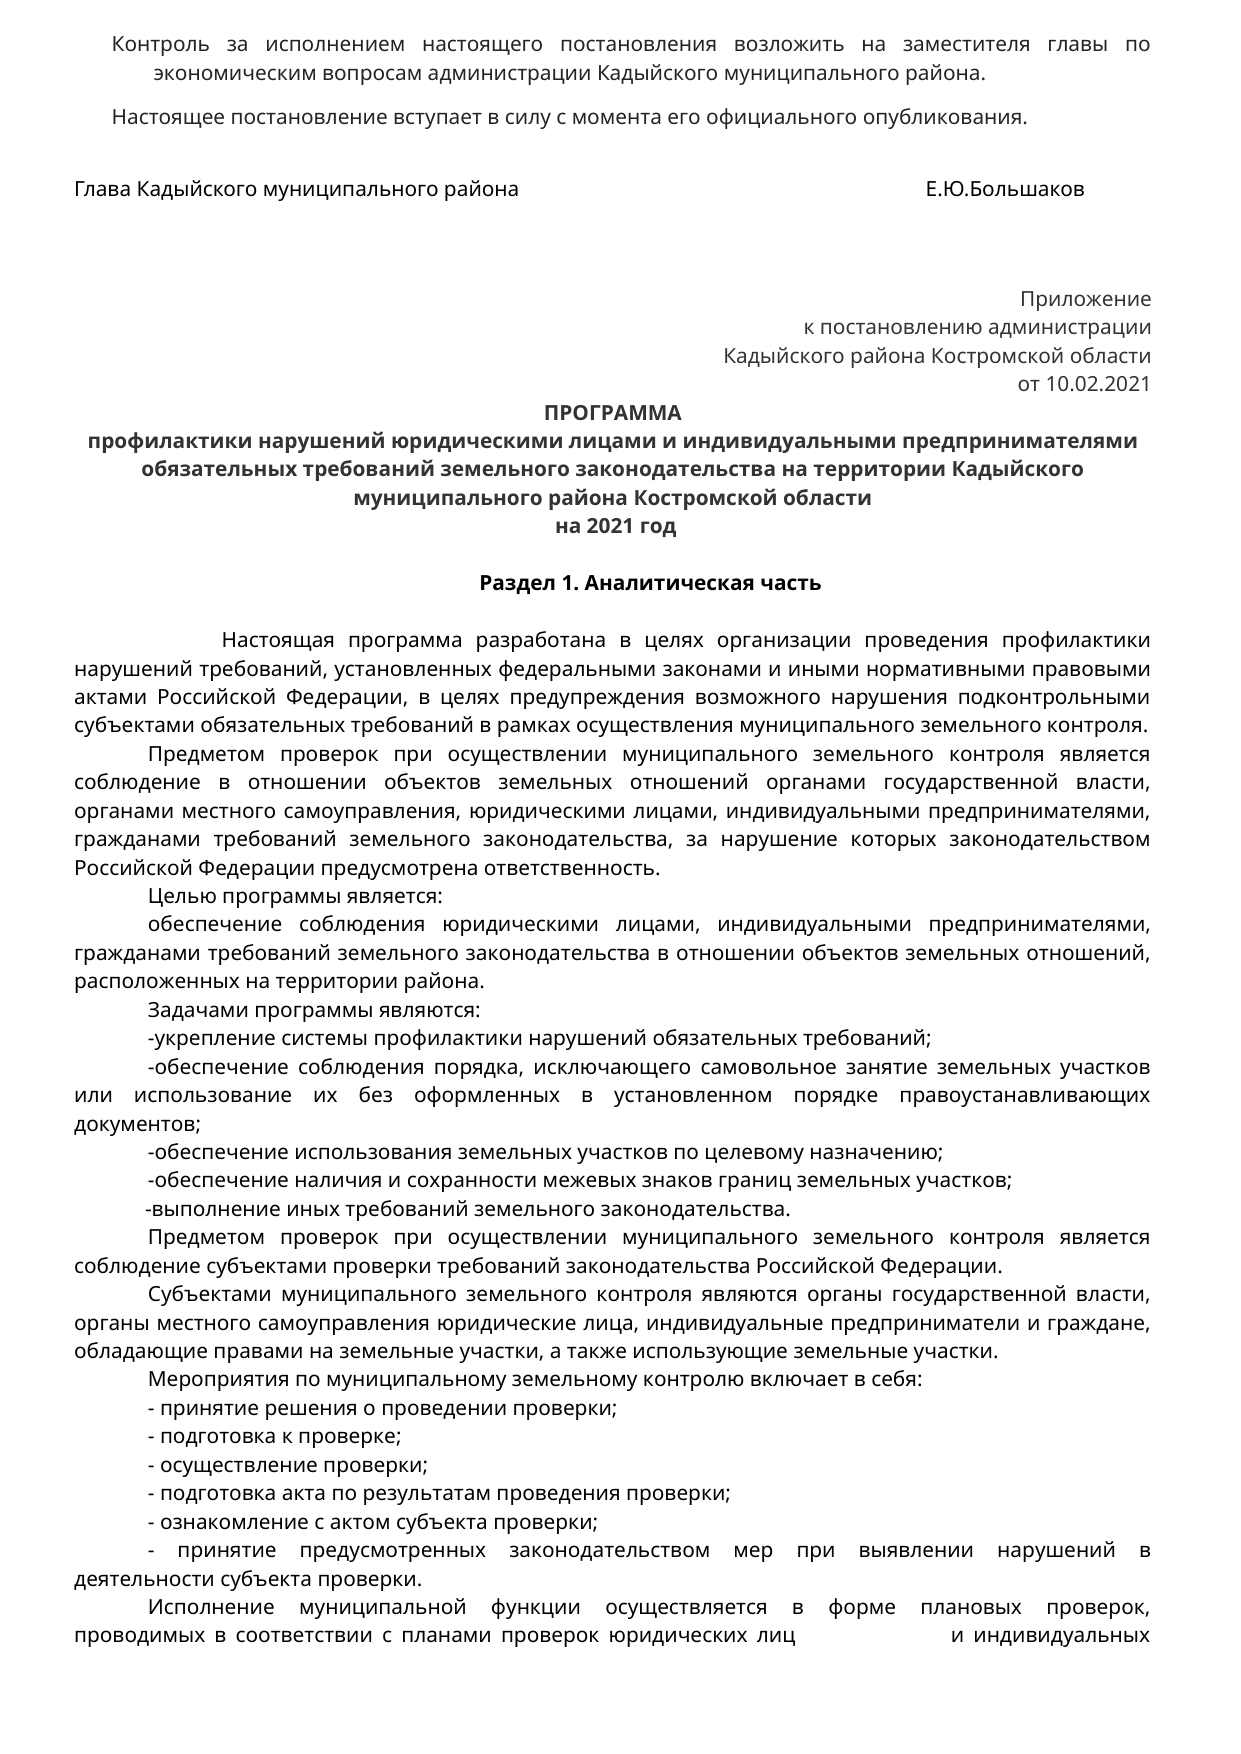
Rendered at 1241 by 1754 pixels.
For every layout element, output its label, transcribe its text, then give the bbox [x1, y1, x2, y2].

title Раздел 1. Аналитическая часть [149, 568, 1152, 597]
text - принятие предусмотренных законодательством мер при выявлении нарушений в деятельности субъекта проверки. [74, 1535, 1152, 1592]
text Предметом проверок при осуществлении муниципального земельного контроля является соблюдение субъектами проверки требований законодательства Российской Федерации. [74, 1222, 1152, 1279]
text - осуществление проверки; [74, 1450, 1152, 1478]
text - подготовка к проверке; [74, 1421, 1152, 1450]
text ПРОГРАММА [74, 398, 1152, 426]
text -выполнение иных требований земельного законодательства. [74, 1194, 1152, 1222]
text -обеспечение использования земельных участков по целевому назначению; [74, 1137, 1152, 1166]
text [74, 1592, 1152, 1649]
text - принятие решения о проведении проверки; [74, 1393, 1152, 1421]
text Кадыйского района Костромской области [74, 341, 1152, 369]
text профилактики нарушений юридическими лицами и индивидуальными предпринимателями обязательных требований земельного законодательства на территории Кадыйского муниципального района Костромской области [74, 426, 1152, 511]
text Приложение [74, 284, 1152, 312]
text Целью программы является: [74, 881, 1152, 909]
text -обеспечение соблюдения порядка, исключающего самовольное занятие земельных участков или использование их без оформленных в установленном порядке правоустанавливающих документов; [74, 1052, 1152, 1137]
text на 2021 год [74, 511, 1152, 540]
text Мероприятия по муниципальному земельному контролю включает в себя: [74, 1364, 1152, 1393]
text обеспечение соблюдения юридическими лицами, индивидуальными предпринимателями, гражданами требований земельного законодательства в отношении объектов земельных отношений, расположенных на территории района. [74, 909, 1152, 995]
text - ознакомление с актом субъекта проверки; [74, 1507, 1152, 1535]
list Контроль за исполнением настоящего постановления возложить на заместителя главы по экономическим вопросам администрации Кадыйского муниципального района. [111, 29, 1152, 86]
text -укрепление системы профилактики нарушений обязательных требований; [74, 1023, 1152, 1052]
text Глава Кадыйского муниципального района Е.Ю.Большаков [74, 174, 1152, 203]
text Задачами программы являются: [74, 995, 1152, 1023]
text к постановлению администрации [74, 312, 1152, 341]
text -обеспечение наличия и сохранности межевых знаков границ земельных участков; [74, 1166, 1152, 1194]
text Субъектами муниципального земельного контроля являются органы государственной власти, органы местного самоуправления юридические лица, индивидуальные предприниматели и граждане, обладающие правами на земельные участки, а также использующие земельные участки. [74, 1279, 1152, 1364]
text Предметом проверок при осуществлении муниципального земельного контроля является соблюдение в отношении объектов земельных отношений органами государственной власти, органами местного самоуправления, юридическими лицами, индивидуальными предпринимателями, гражданами требований земельного законодательства, за нарушение которых законодательством Российской Федерации предусмотрена ответственность. [74, 739, 1152, 881]
list Настоящее постановление вступает в силу с момента его официального опубликования. [111, 102, 1152, 131]
text от 10.02.2021 [68, 369, 1152, 398]
text Настоящая программа разработана в целях организации проведения профилактики нарушений требований, установленных федеральными законами и иными нормативными правовыми актами Российской Федерации, в целях предупреждения возможного нарушения подконтрольными субъектами обязательных требований в рамках осуществления муниципального земельного контроля. [74, 625, 1152, 739]
text - подготовка акта по результатам проведения проверки; [74, 1478, 1152, 1507]
